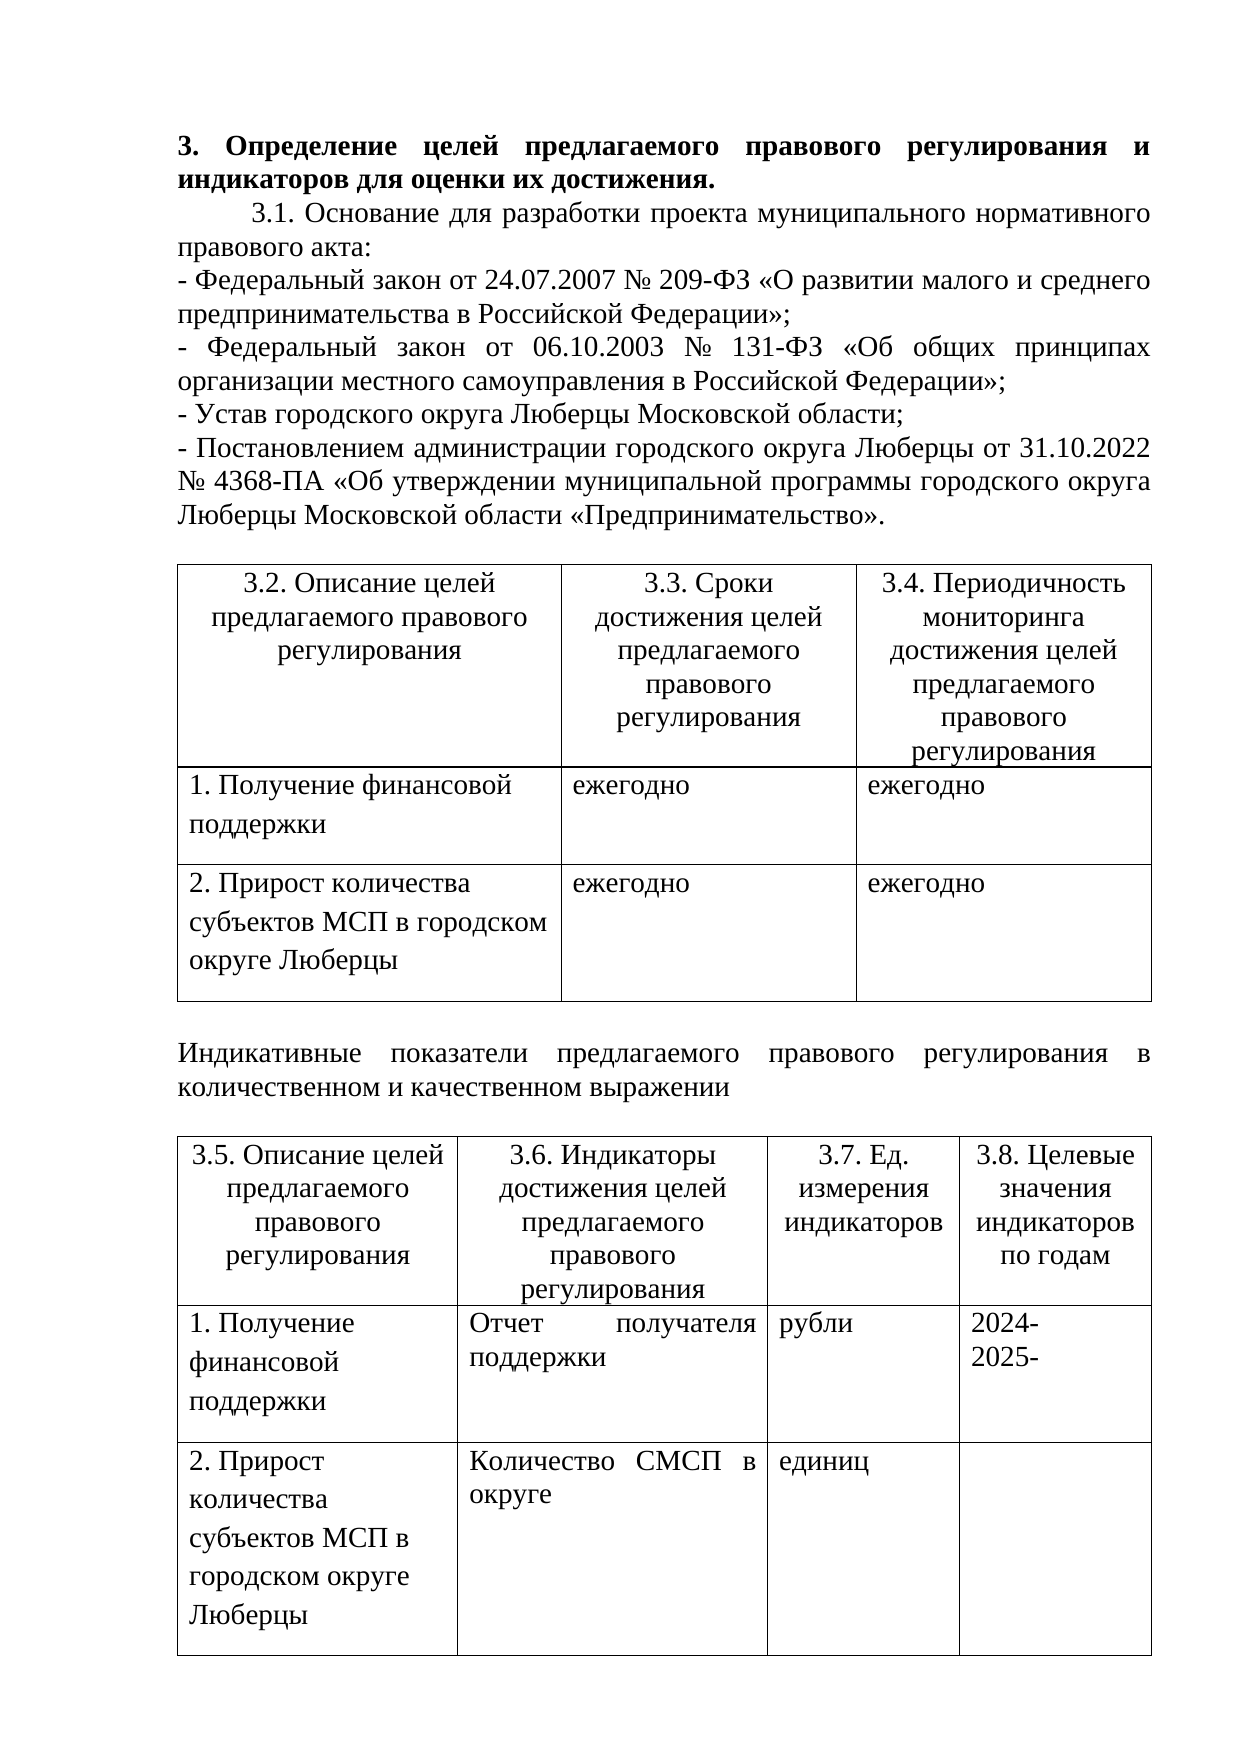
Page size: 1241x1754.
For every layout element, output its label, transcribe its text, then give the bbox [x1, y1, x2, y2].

table_header 3.7. Ед. измерения индикаторов [768, 1137, 959, 1304]
text Индикативные показатели предлагаемого правового регулирования в количественном и качественном выражении [177, 1035, 1152, 1102]
table_cell ежегодно [857, 865, 1151, 1001]
table_header 3.3. Сроки достижения целей предлагаемого правового регулирования [562, 565, 856, 766]
text - Постановлением администрации городского округа Люберцы от 31.10.2022 № 4368-ПА «Об утверждении муниципальной программы городского округа Люберцы Московской области «Предпринимательство». [177, 430, 1152, 531]
table_header 3.2. Описание целей предлагаемого правового регулирования [178, 565, 561, 766]
text - Устав городского округа Люберцы Московской области; [177, 396, 1152, 430]
text 3.1. Основание для разработки проекта муниципального нормативного правового акта: [177, 195, 1152, 262]
table_header 3.4. Периодичность мониторинга достижения целей предлагаемого правового регулирования [857, 565, 1151, 766]
table_header 3.8. Целевые значения индикаторов по годам [960, 1137, 1151, 1304]
table_cell рубли [768, 1306, 959, 1442]
text - Федеральный закон от 06.10.2003 № 131-ФЗ «Об общих принципах организации местного самоуправления в Российской Федерации»; [177, 329, 1152, 396]
table_cell Количество СМСП в округе [458, 1443, 767, 1655]
table_cell [960, 1443, 1151, 1655]
table_cell 1. Получение финансовой поддержки [178, 768, 561, 864]
table_cell единиц [768, 1443, 959, 1655]
table_cell 1. Получение финансовой поддержки [178, 1306, 457, 1442]
table_cell 2024- 2025- [960, 1306, 1151, 1442]
text - Федеральный закон от 24.07.2007 № 209-ФЗ «О развитии малого и среднего предпринимательства в Российской Федерации»; [177, 262, 1152, 329]
table_header 3.5. Описание целей предлагаемого правового регулирования [178, 1137, 457, 1304]
table_cell ежегодно [562, 768, 856, 864]
table_cell 2. Прирост количества субъектов МСП в городском округе Люберцы [178, 865, 561, 1001]
table_cell Отчет получателя поддержки [458, 1306, 767, 1442]
table_cell ежегодно [562, 865, 856, 1001]
text 3. Определение целей предлагаемого правового регулирования и индикаторов для оценки их достижения. [177, 128, 1152, 195]
table_header 3.6. Индикаторы достижения целей предлагаемого правового регулирования [458, 1137, 767, 1304]
table_cell 2. Прирост количества субъектов МСП в городском округе Люберцы [178, 1443, 457, 1655]
table_cell ежегодно [857, 768, 1151, 864]
